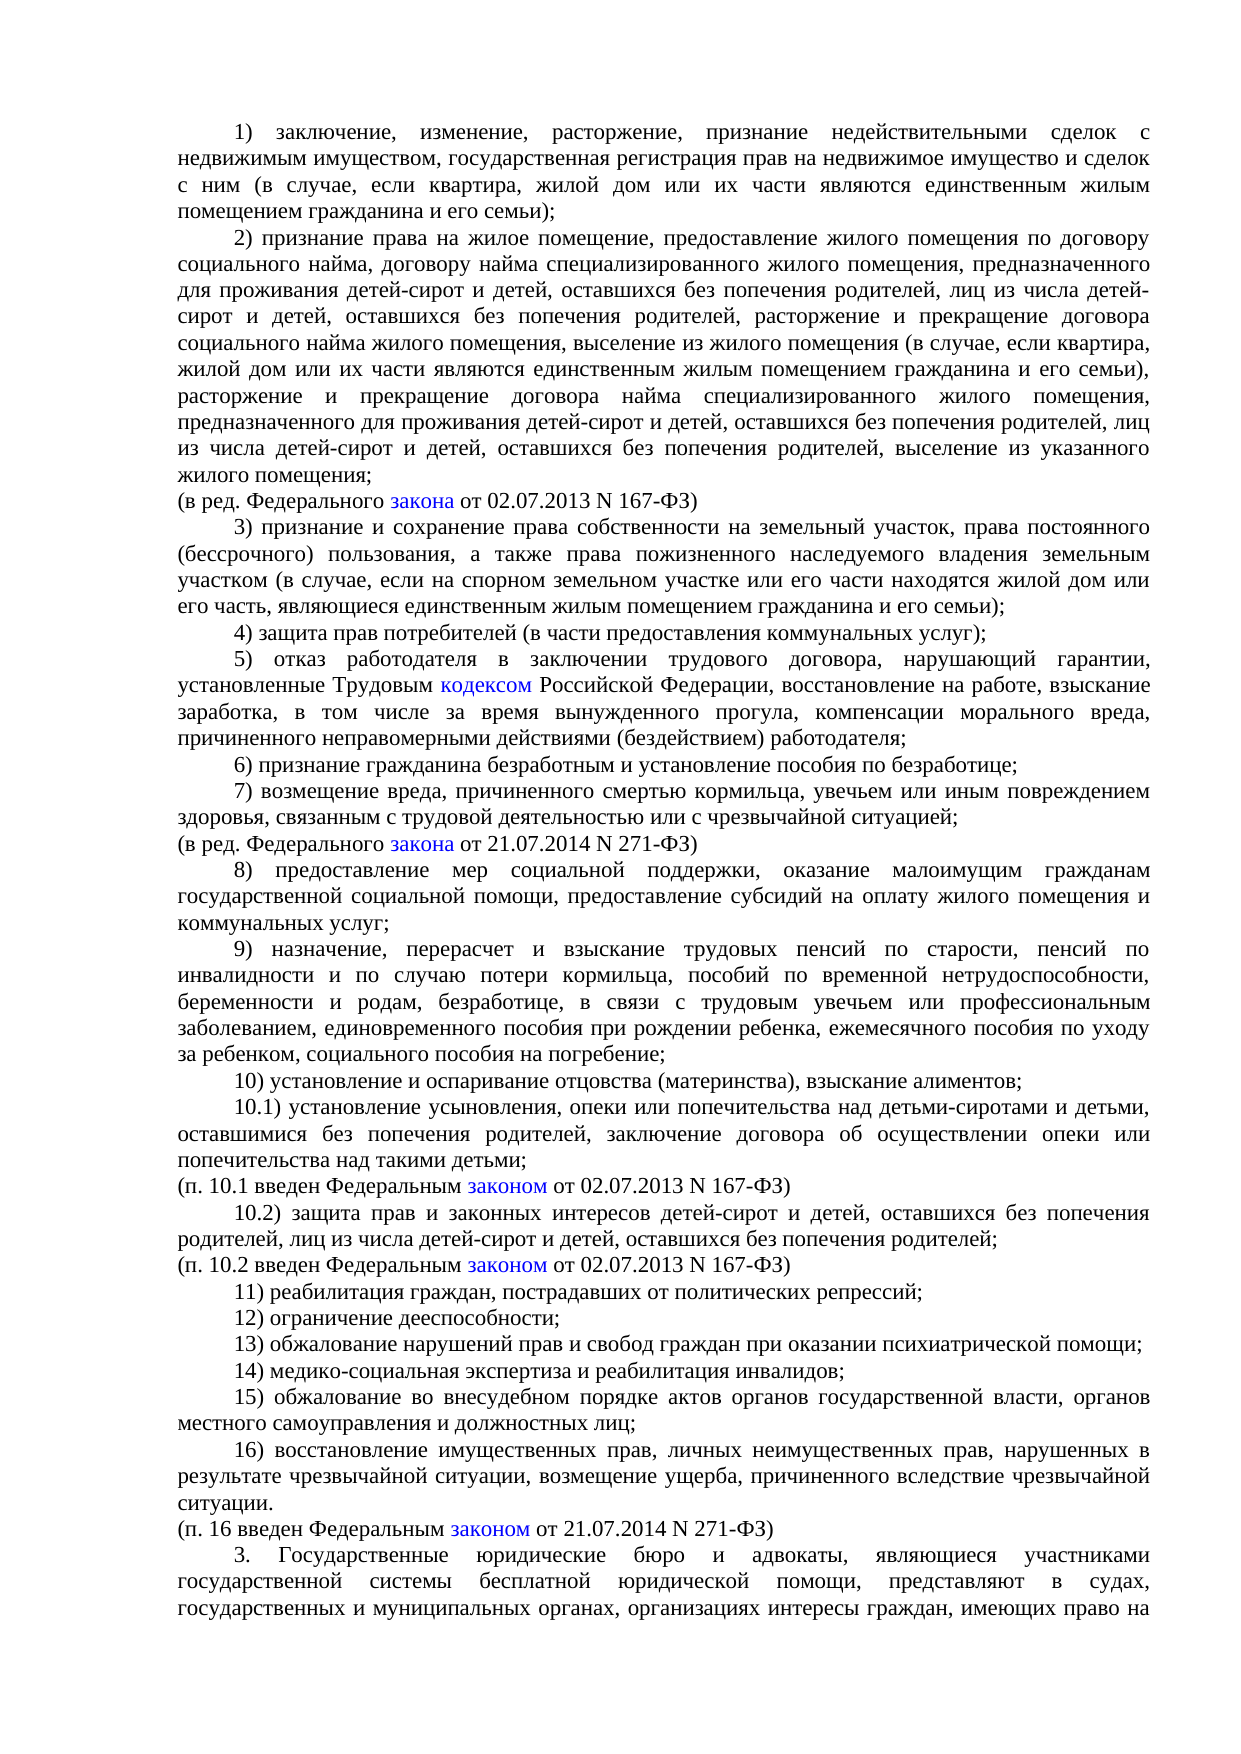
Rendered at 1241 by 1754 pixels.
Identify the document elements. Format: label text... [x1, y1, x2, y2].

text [177, 1541, 1152, 1620]
text 16) восстановление имущественных прав, личных неимущественных прав, нарушенных в результате чрезвычайной ситуации, возмещение ущерба, причиненного вследствие чрезвычайной ситуации. [177, 1436, 1152, 1515]
text (п. 16 введен Федеральным законом от 21.07.2014 N 271-ФЗ) [177, 1515, 1152, 1541]
text 10.1) установление усыновления, опеки или попечительства над детьми-сиротами и детьми, оставшимися без попечения родителей, заключение договора об осуществлении опеки или попечительства над такими детьми; [177, 1093, 1152, 1172]
text 7) возмещение вреда, причиненного смертью кормильца, увечьем или иным повреждением здоровья, связанным с трудовой деятельностью или с чрезвычайной ситуацией; [177, 777, 1152, 830]
text 15) обжалование во внесудебном порядке актов органов государственной власти, органов местного самоуправления и должностных лиц; [177, 1383, 1152, 1436]
text 5) отказ работодателя в заключении трудового договора, нарушающий гарантии, установленные Трудовым кодексом Российской Федерации, восстановление на работе, взыскание заработка, в том числе за время вынужденного прогула, компенсации морального вреда, причиненного неправомерными действиями (бездействием) работодателя; [177, 645, 1152, 751]
text 10) установление и оспаривание отцовства (материнства), взыскание алиментов; [177, 1067, 1152, 1093]
text 3) признание и сохранение права собственности на земельный участок, права постоянного (бессрочного) пользования, а также права пожизненного наследуемого владения земельным участком (в случае, если на спорном земельном участке или его части находятся жилой дом или его часть, являющиеся единственным жилым помещением гражданина и его семьи); [177, 513, 1152, 619]
text (в ред. Федерального закона от 21.07.2014 N 271-ФЗ) [177, 830, 1152, 856]
text 9) назначение, перерасчет и взыскание трудовых пенсий по старости, пенсий по инвалидности и по случаю потери кормильца, пособий по временной нетрудоспособности, беременности и родам, безработице, в связи с трудовым увечьем или профессиональным заболеванием, единовременного пособия при рождении ребенка, ежемесячного пособия по уходу за ребенком, социального пособия на погребение; [177, 935, 1152, 1067]
text 14) медико-социальная экспертиза и реабилитация инвалидов; [177, 1357, 1152, 1383]
text 6) признание гражданина безработным и установление пособия по безработице; [177, 751, 1152, 777]
text 4) защита прав потребителей (в части предоставления коммунальных услуг); [177, 619, 1152, 645]
text (в ред. Федерального закона от 02.07.2013 N 167-ФЗ) [177, 487, 1152, 513]
text (п. 10.1 введен Федеральным законом от 02.07.2013 N 167-ФЗ) [177, 1172, 1152, 1199]
text 2) признание права на жилое помещение, предоставление жилого помещения по договору социального найма, договору найма специализированного жилого помещения, предназначенного для проживания детей-сирот и детей, оставшихся без попечения родителей, лиц из числа детей-сирот и детей, оставшихся без попечения родителей, расторжение и прекращение договора социального найма жилого помещения, выселение из жилого помещения (в случае, если квартира, жилой дом или их части являются единственным жилым помещением гражданина и его семьи), расторжение и прекращение договора найма специализированного жилого помещения, предназначенного для проживания детей-сирот и детей, оставшихся без попечения родителей, лиц из числа детей-сирот и детей, оставшихся без попечения родителей, выселение из указанного жилого помещения; [177, 223, 1152, 487]
text (п. 10.2 введен Федеральным законом от 02.07.2013 N 167-ФЗ) [177, 1251, 1152, 1278]
text 12) ограничение дееспособности; [177, 1304, 1152, 1330]
text 8) предоставление мер социальной поддержки, оказание малоимущим гражданам государственной социальной помощи, предоставление субсидий на оплату жилого помещения и коммунальных услуг; [177, 856, 1152, 935]
text 13) обжалование нарушений прав и свобод граждан при оказании психиатрической помощи; [177, 1330, 1152, 1357]
text 11) реабилитация граждан, пострадавших от политических репрессий; [177, 1278, 1152, 1304]
text 10.2) защита прав и законных интересов детей-сирот и детей, оставшихся без попечения родителей, лиц из числа детей-сирот и детей, оставшихся без попечения родителей; [177, 1199, 1152, 1251]
text 1) заключение, изменение, расторжение, признание недействительными сделок с недвижимым имуществом, государственная регистрация прав на недвижимое имущество и сделок с ним (в случае, если квартира, жилой дом или их части являются единственным жилым помещением гражданина и его семьи); [177, 118, 1152, 223]
